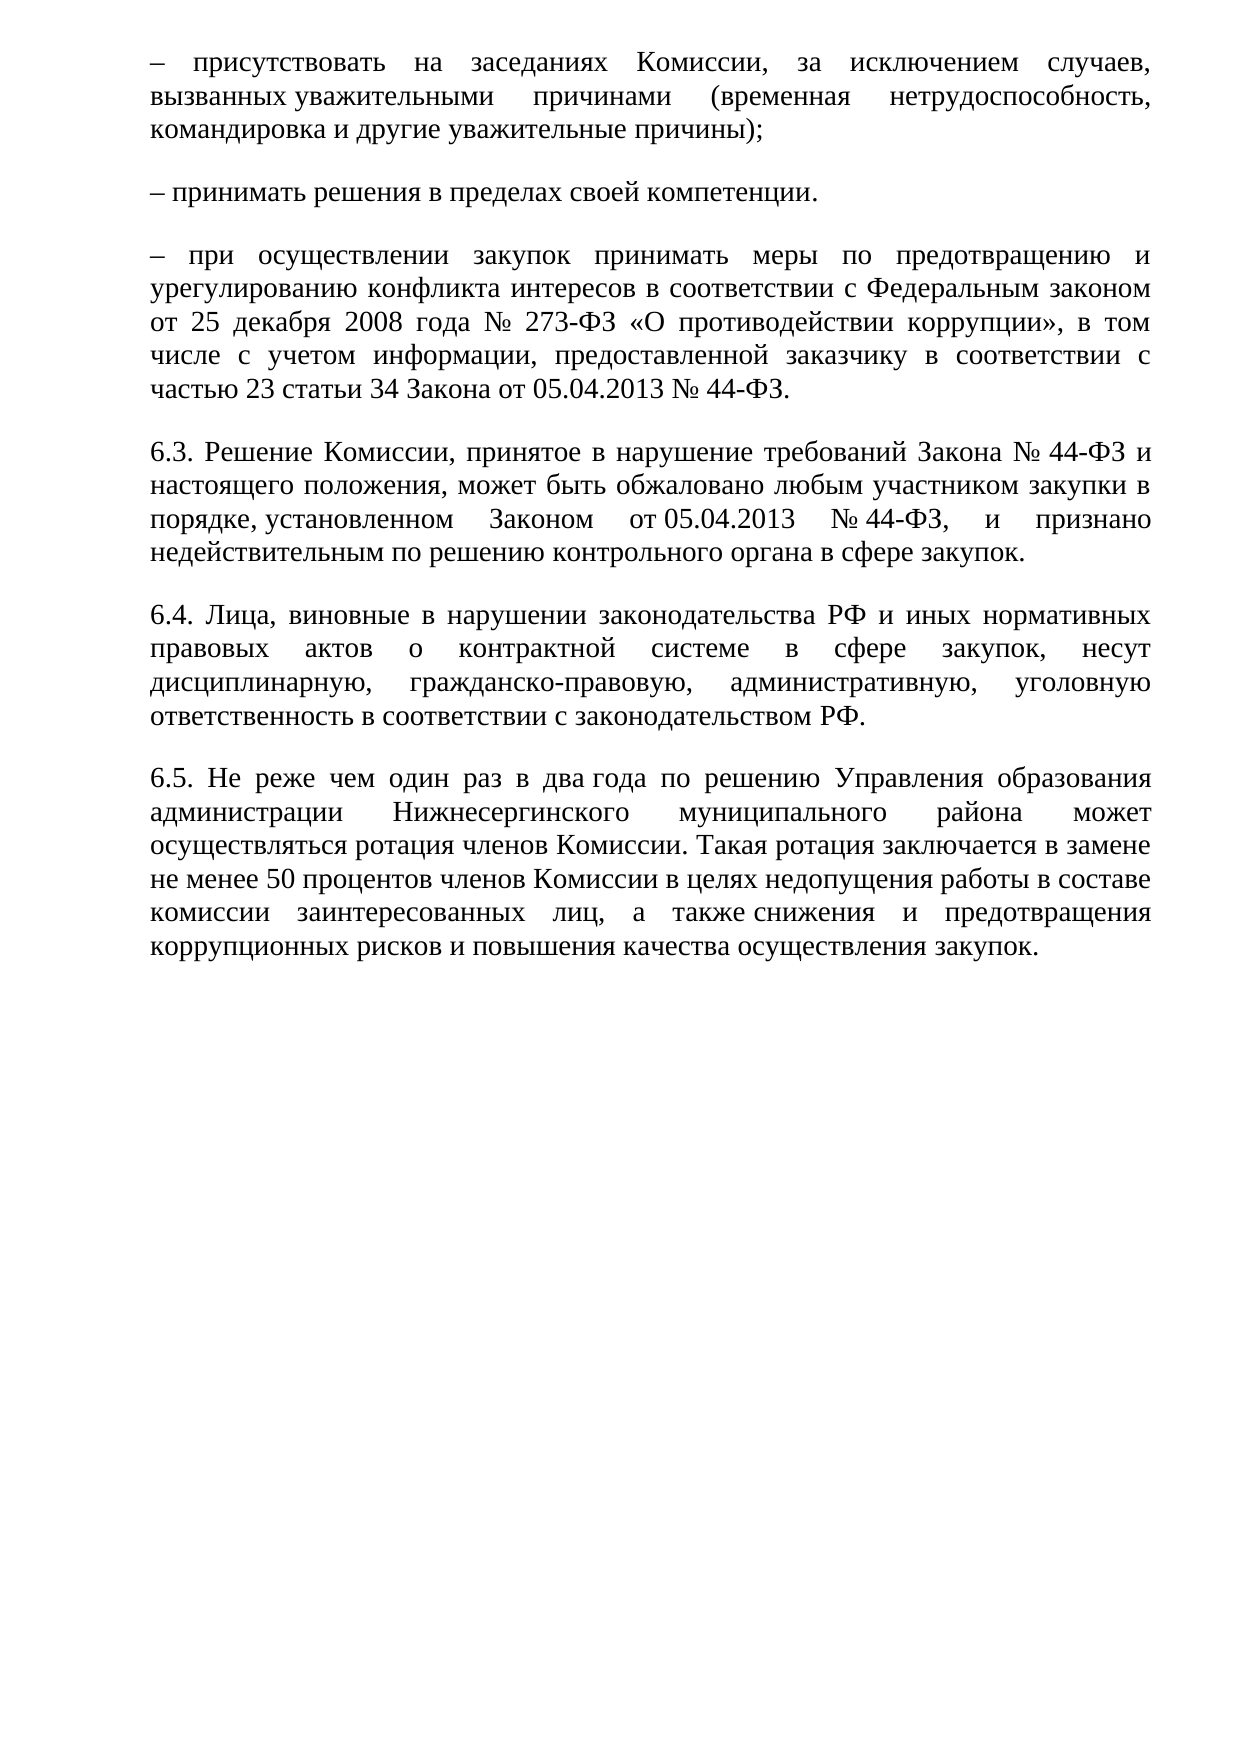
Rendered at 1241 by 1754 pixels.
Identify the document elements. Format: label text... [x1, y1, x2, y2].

text 6.4. Лица, виновные в нарушении законодательства РФ и иных нормативных правовых актов о контрактной системе в сфере закупок, несут дисциплинарную, гражданско-правовую, административную, уголовную ответственность в соответствии с законодательством РФ. [150, 597, 1152, 731]
text 6.3. Решение Комиссии, принятое в нарушение требований Закона № 44-ФЗ и настоящего положения, может быть обжаловано любым участником закупки в порядке, установленном Законом от 05.04.2013 № 44-ФЗ, и признано недействительным по решению контрольного органа в сфере закупок. [150, 434, 1152, 568]
text – при осуществлении закупок принимать меры по предотвращению и урегулированию конфликта интересов в соответствии с Федеральным законом от 25 декабря 2008 года № 273-ФЗ «О противодействии коррупции», в том числе с учетом информации, предоставленной заказчику в соответствии с частью 23 статьи 34 Закона от 05.04.2013 № 44-ФЗ. [150, 237, 1152, 404]
text – присутствовать на заседаниях Комиссии, за исключением случаев, вызванных уважительными причинами (временная нетрудоспособность, командировка и другие уважительные причины); [150, 44, 1152, 145]
text – принимать решения в пределах своей компетенции. [150, 174, 1152, 208]
text 6.5. Не реже чем один раз в два года по решению Управления образования администрации Нижнесергинского муниципального района может осуществляться ротация членов Комиссии. Такая ротация заключается в замене не менее 50 процентов членов Комиссии в целях недопущения работы в составе комиссии заинтересованных лиц, а также снижения и предотвращения коррупционных рисков и повышения качества осуществления закупок. [150, 760, 1152, 962]
